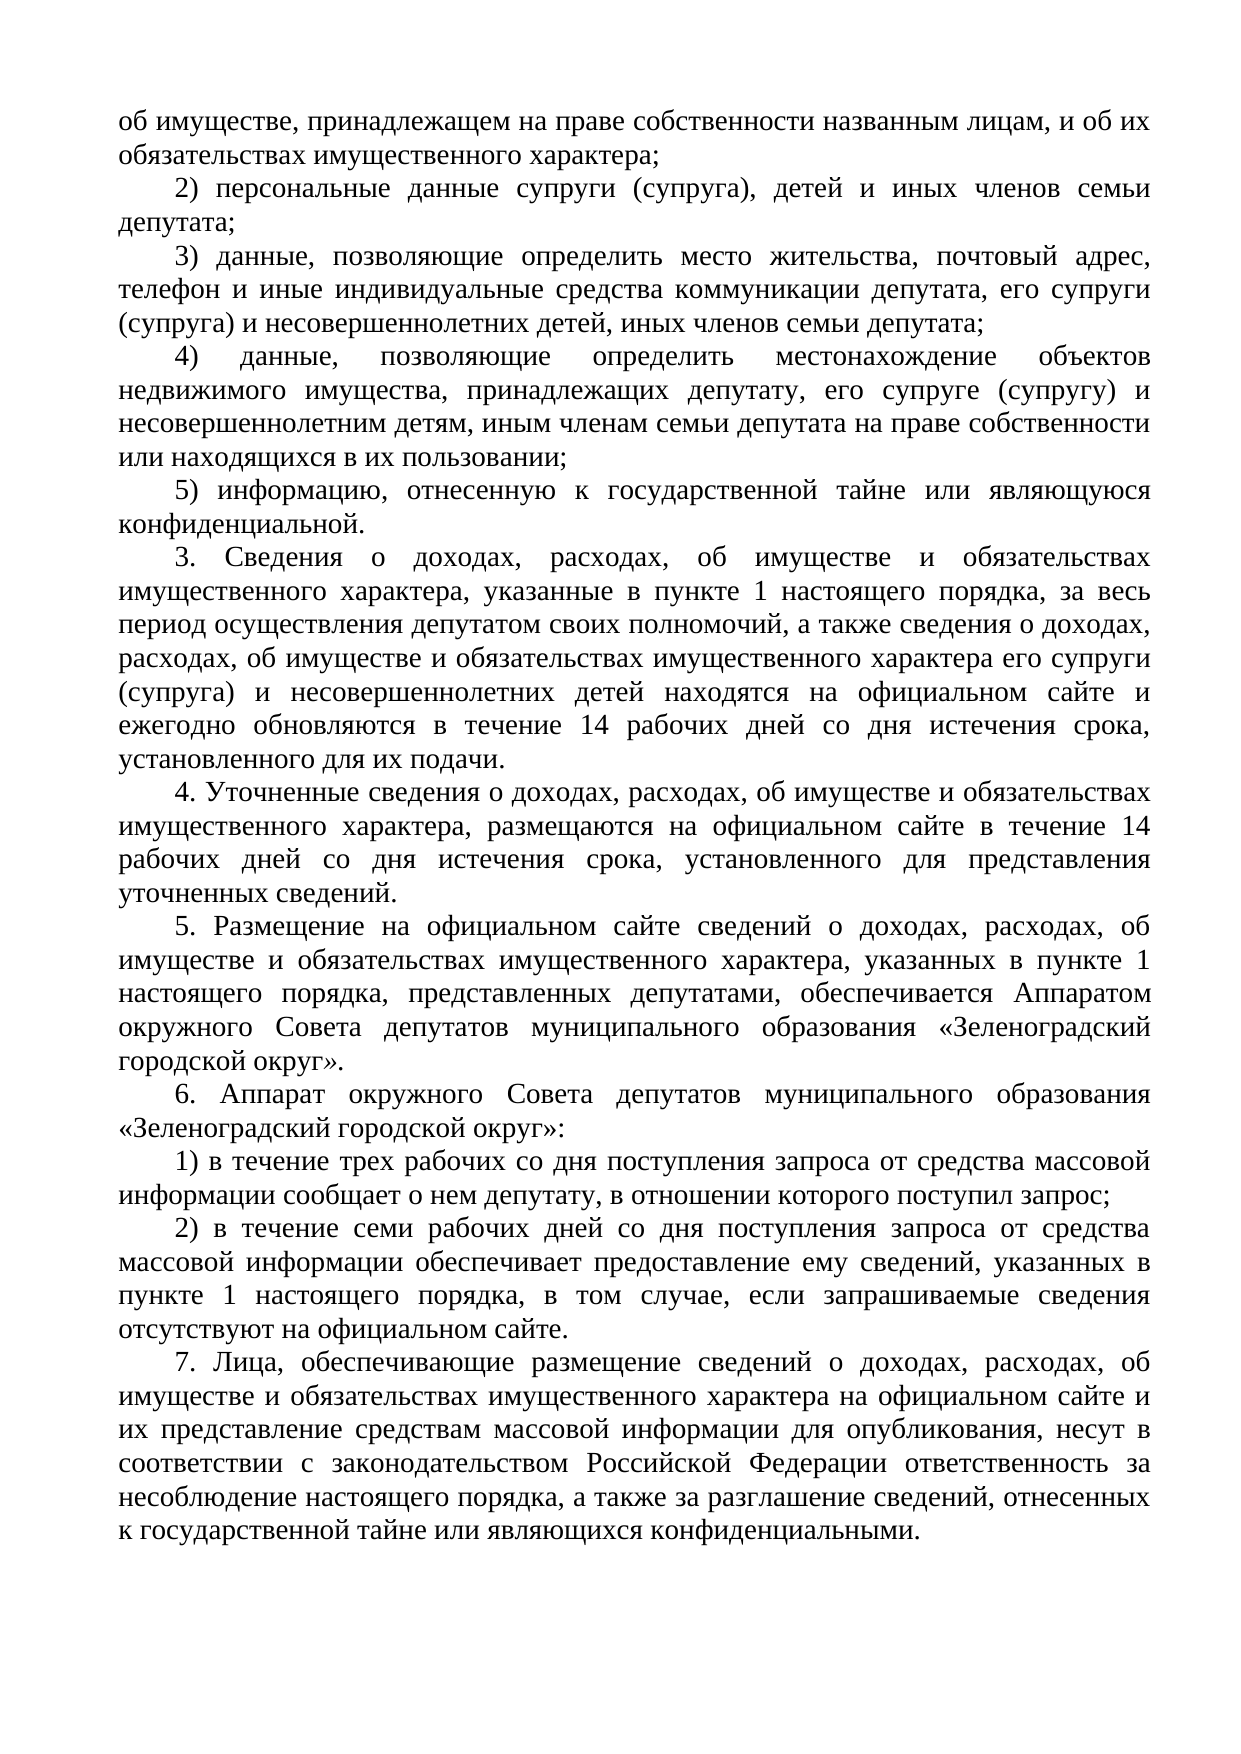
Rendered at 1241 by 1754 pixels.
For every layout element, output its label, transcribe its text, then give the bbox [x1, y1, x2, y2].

text 2) персональные данные супруги (супруга), детей и иных членов семьи депутата; [118, 171, 1152, 238]
text 1) в течение трех рабочих со дня поступления запроса от средства массовой информации сообщает о нем депутату, в отношении которого поступил запрос; [118, 1143, 1152, 1210]
text 2) в течение семи рабочих дней со дня поступления запроса от средства массовой информации обеспечивает предоставление ему сведений, указанных в пункте 1 настоящего порядка, в том случае, если запрашиваемые сведения отсутствуют на официальном сайте. [118, 1210, 1152, 1344]
text 5) информацию, отнесенную к государственной тайне или являющуюся конфиденциальной. [118, 472, 1152, 539]
text 4. Уточненные сведения о доходах, расходах, об имуществе и обязательствах имущественного характера, размещаются на официальном сайте в течение 14 рабочих дней со дня истечения срока, установленного для представления уточненных сведений. [118, 774, 1152, 908]
text 4) данные, позволяющие определить местонахождение объектов недвижимого имущества, принадлежащих депутату, его супруге (супругу) и несовершеннолетним детям, иным членам семьи депутата на праве собственности или находящихся в их пользовании; [118, 338, 1152, 472]
text 5. Размещение на официальном сайте сведений о доходах, расходах, об имуществе и обязательствах имущественного характера, указанных в пункте 1 настоящего порядка, представленных депутатами, обеспечивается Аппаратом окружного Совета депутатов муниципального образования «Зеленоградский городской округ». [118, 908, 1152, 1076]
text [118, 103, 1152, 171]
text 3. Сведения о доходах, расходах, об имуществе и обязательствах имущественного характера, указанные в пункте 1 настоящего порядка, за весь период осуществления депутатом своих полномочий, а также сведения о доходах, расходах, об имуществе и обязательствах имущественного характера его супруги (супруга) и несовершеннолетних детей находятся на официальном сайте и ежегодно обновляются в течение 14 рабочих дней со дня истечения срока, установленного для их подачи. [118, 539, 1152, 774]
text 3) данные, позволяющие определить место жительства, почтовый адрес, телефон и иные индивидуальные средства коммуникации депутата, его супруги (супруга) и несовершеннолетних детей, иных членов семьи депутата; [118, 238, 1152, 338]
text 6. Аппарат окружного Совета депутатов муниципального образования «Зеленоградский городской округ»: [118, 1076, 1152, 1143]
text 7. Лица, обеспечивающие размещение сведений о доходах, расходах, об имуществе и обязательствах имущественного характера на официальном сайте и их представление средствам массовой информации для опубликования, несут в соответствии с законодательством Российской Федерации ответственность за несоблюдение настоящего порядка, а также за разглашение сведений, отнесенных к государственной тайне или являющихся конфиденциальными. [118, 1344, 1152, 1546]
